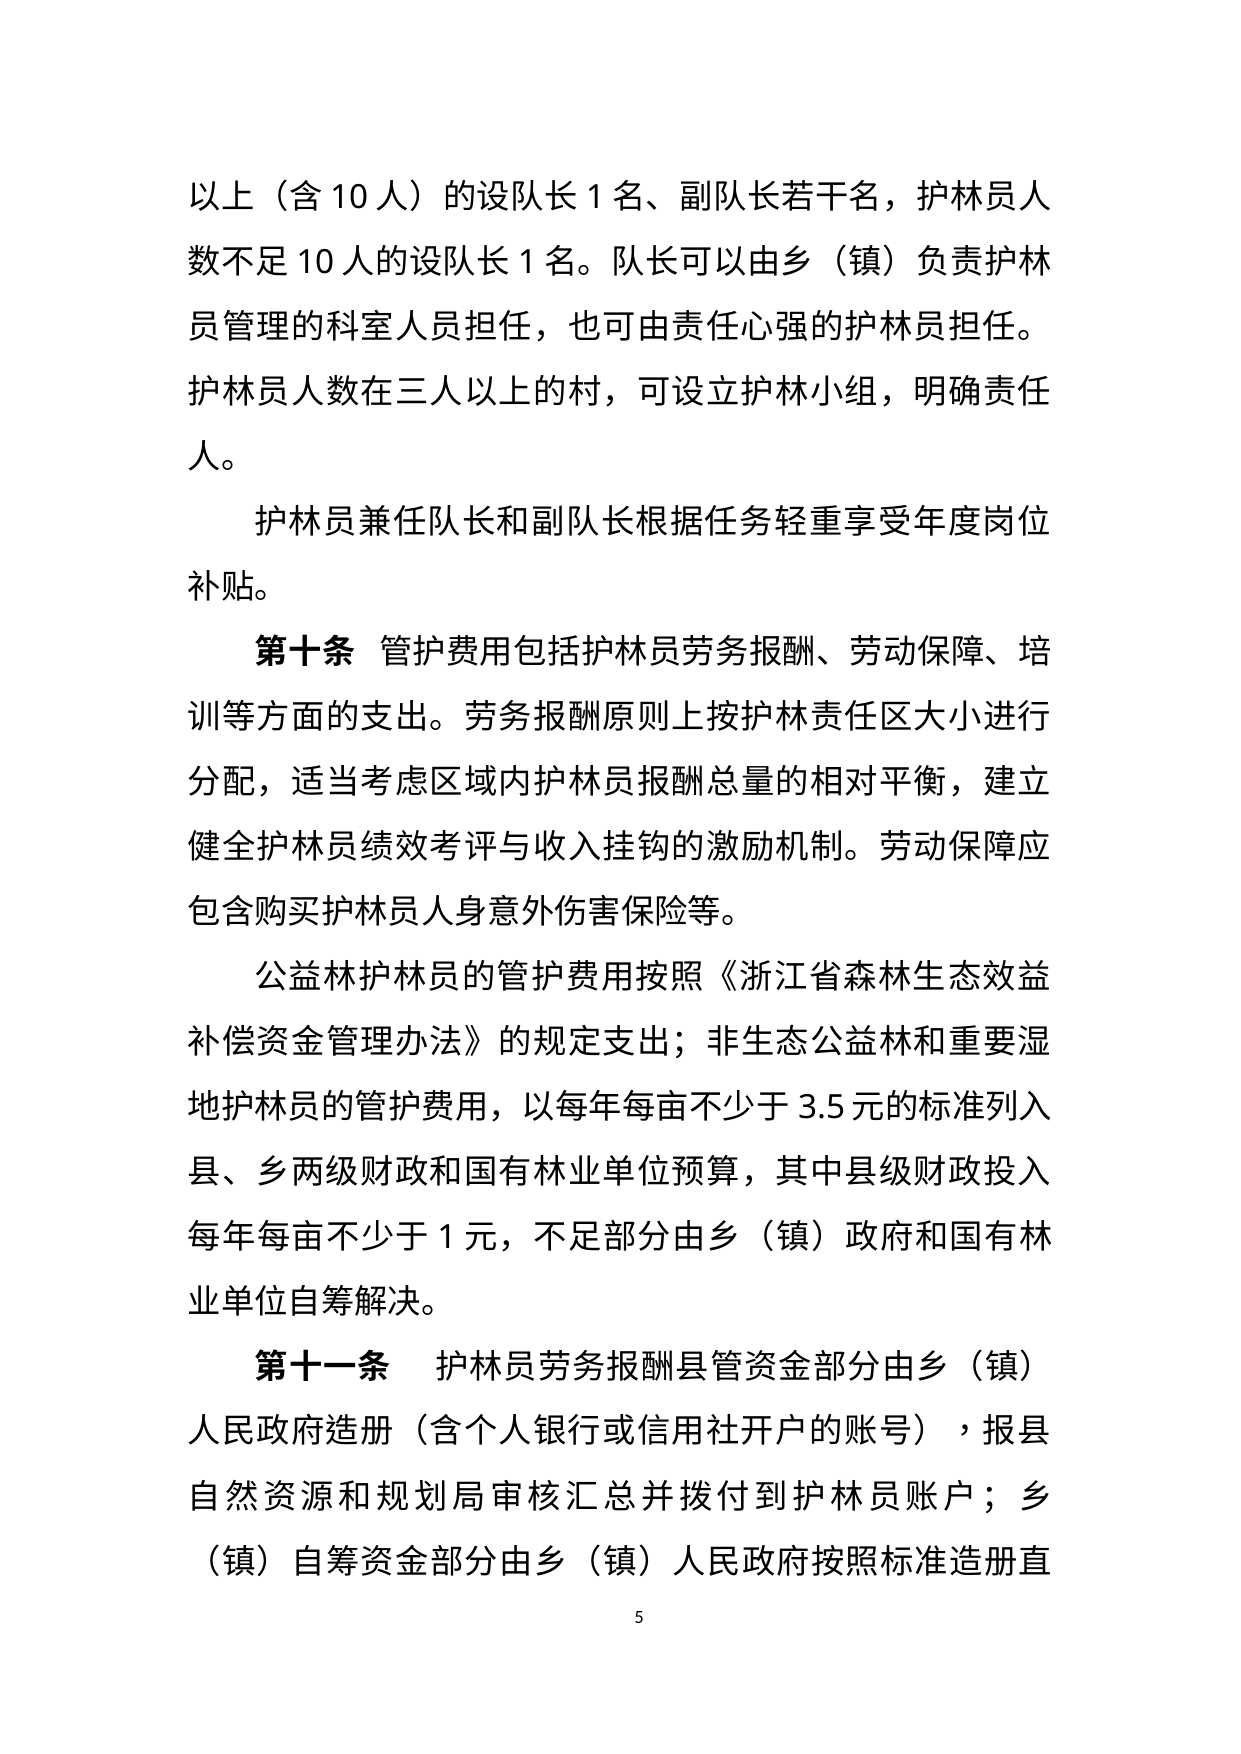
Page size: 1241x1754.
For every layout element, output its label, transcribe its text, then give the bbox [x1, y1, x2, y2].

text 护林员兼任队长和副队长根据任务轻重享受年度岗位补贴。 [187, 487, 1053, 617]
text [187, 1332, 1053, 1592]
text 公益林护林员的管护费用按照《浙江省森林生态效益补偿资金管理办法》的规定支出；非生态公益林和重要湿地护林员的管护费用，以每年每亩不少于3.5元的标准列入县、乡两级财政和国有林业单位预算，其中县级财政投入每年每亩不少于1元，不足部分由乡（镇）政府和国有林业单位自筹解决。 [187, 942, 1053, 1332]
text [187, 162, 1053, 487]
text 第十条 管护费用包括护林员劳务报酬、劳动保障、培训等方面的支出。劳务报酬原则上按护林责任区大小进行分配，适当考虑区域内护林员报酬总量的相对平衡，建立健全护林员绩效考评与收入挂钩的激励机制。劳动保障应包含购买护林员人身意外伤害保险等。 [187, 617, 1053, 942]
